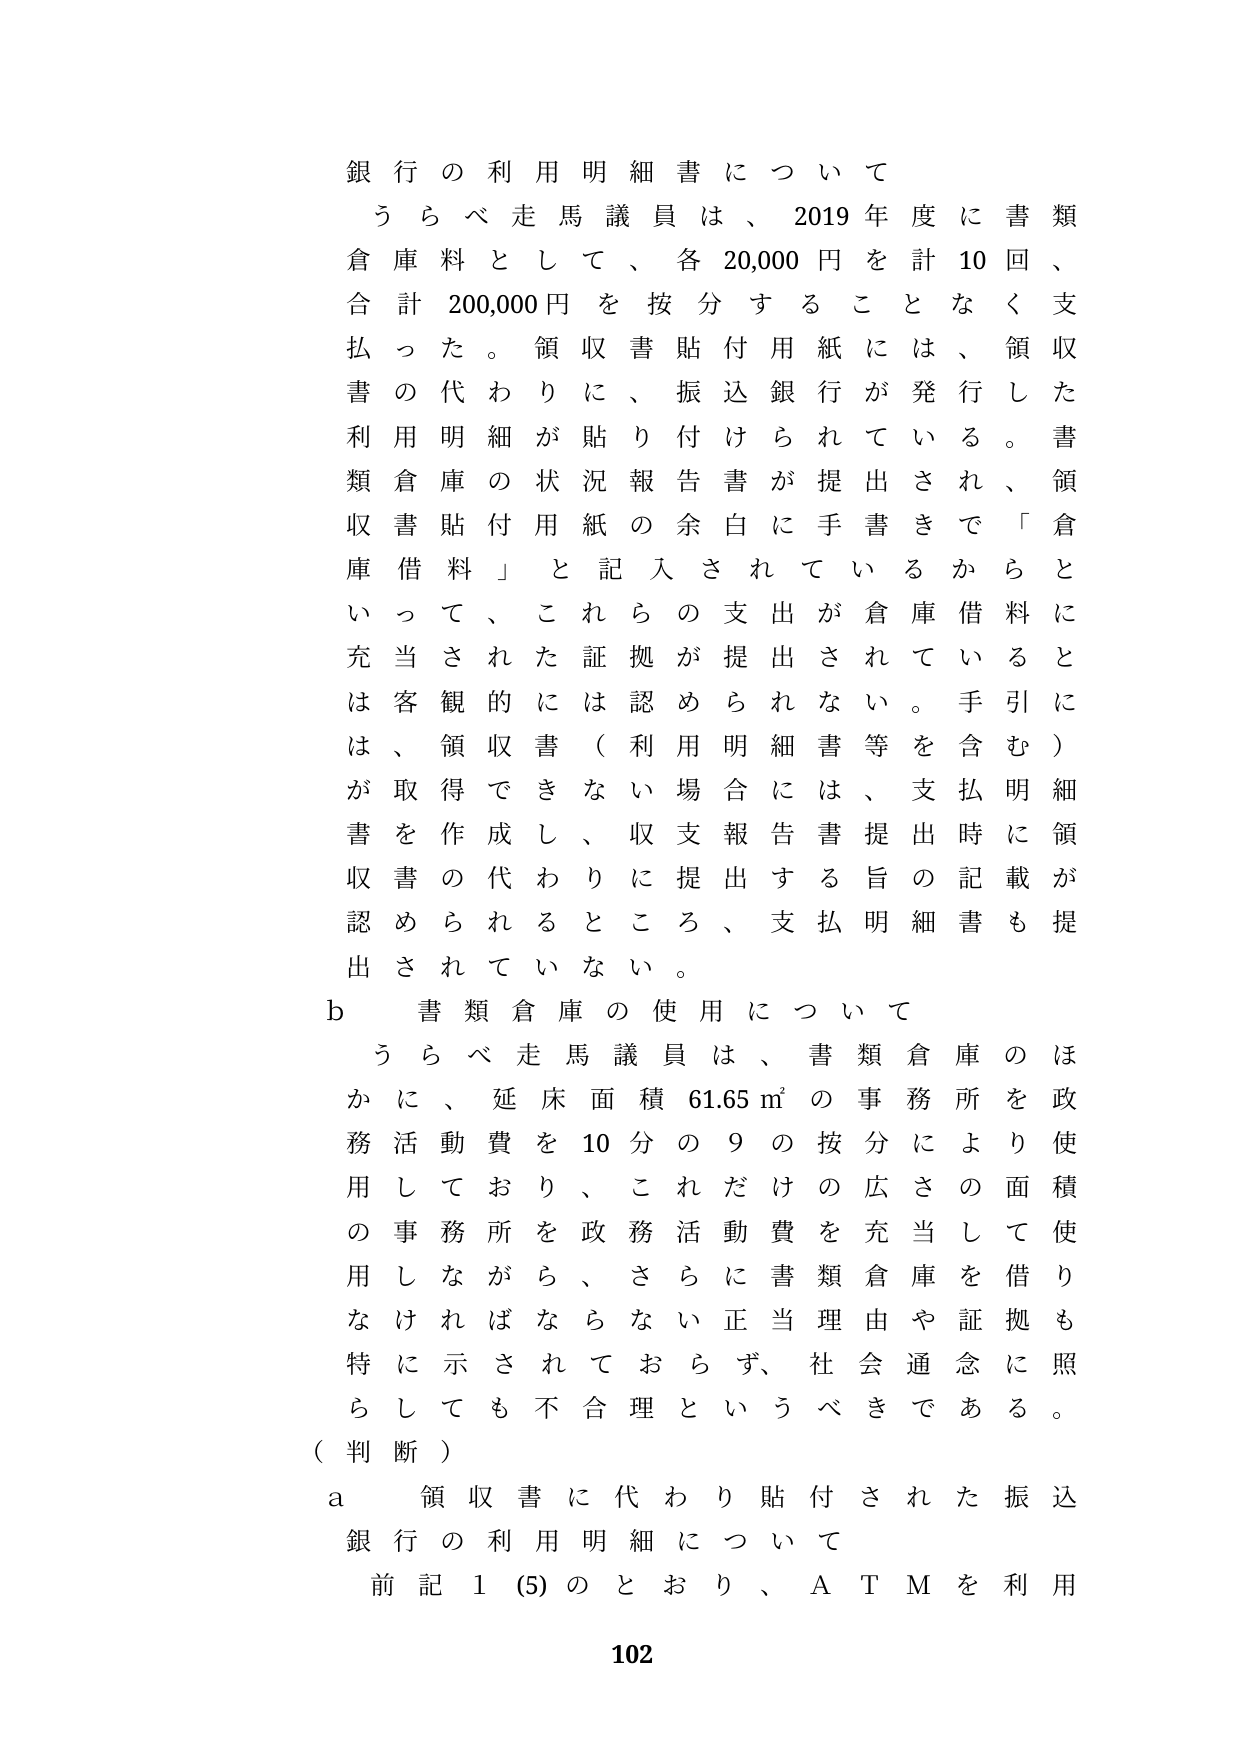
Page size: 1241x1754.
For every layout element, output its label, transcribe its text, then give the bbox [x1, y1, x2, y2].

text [323, 1562, 1100, 1606]
text ｂ 書類倉庫の使用について [300, 987, 1100, 1032]
text （判断） [276, 1429, 1100, 1473]
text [300, 148, 1100, 192]
text うらべ走馬議員は、2019年度に書類倉庫料として、各20,000円を計10回、合計200,000円を按分することなく支払った。領収書貼付用紙には、領収書の代わりに、振込銀行が発行した利用明細が貼り付けられている。書類倉庫の状況報告書が提出され、領収書貼付用紙の余白に手書きで「倉庫借料」と記入されているからといって、これらの支出が倉庫借料に充当された証拠が提出されているとは客観的には認められない。手引には、領収書（利用明細書等を含む）が取得できない場合には、支払明細書を作成し、収支報告書提出時に領収書の代わりに提出する旨の記載が認められるところ、支払明細書も提出されていない。 [323, 192, 1100, 987]
text ａ 領収書に代わり貼付された振込銀行の利用明細について [300, 1473, 1100, 1562]
text うらべ走馬議員は、書類倉庫のほかに、延床面積61.65㎡の事務所を政務活動費を10分の９の按分により使用しており、これだけの広さの面積の事務所を政務活動費を充当して使用しながら、さらに書類倉庫を借りなければならない正当理由や証拠も特に示されておらず、社会通念に照らしても不合理というべきである。 [323, 1032, 1100, 1429]
